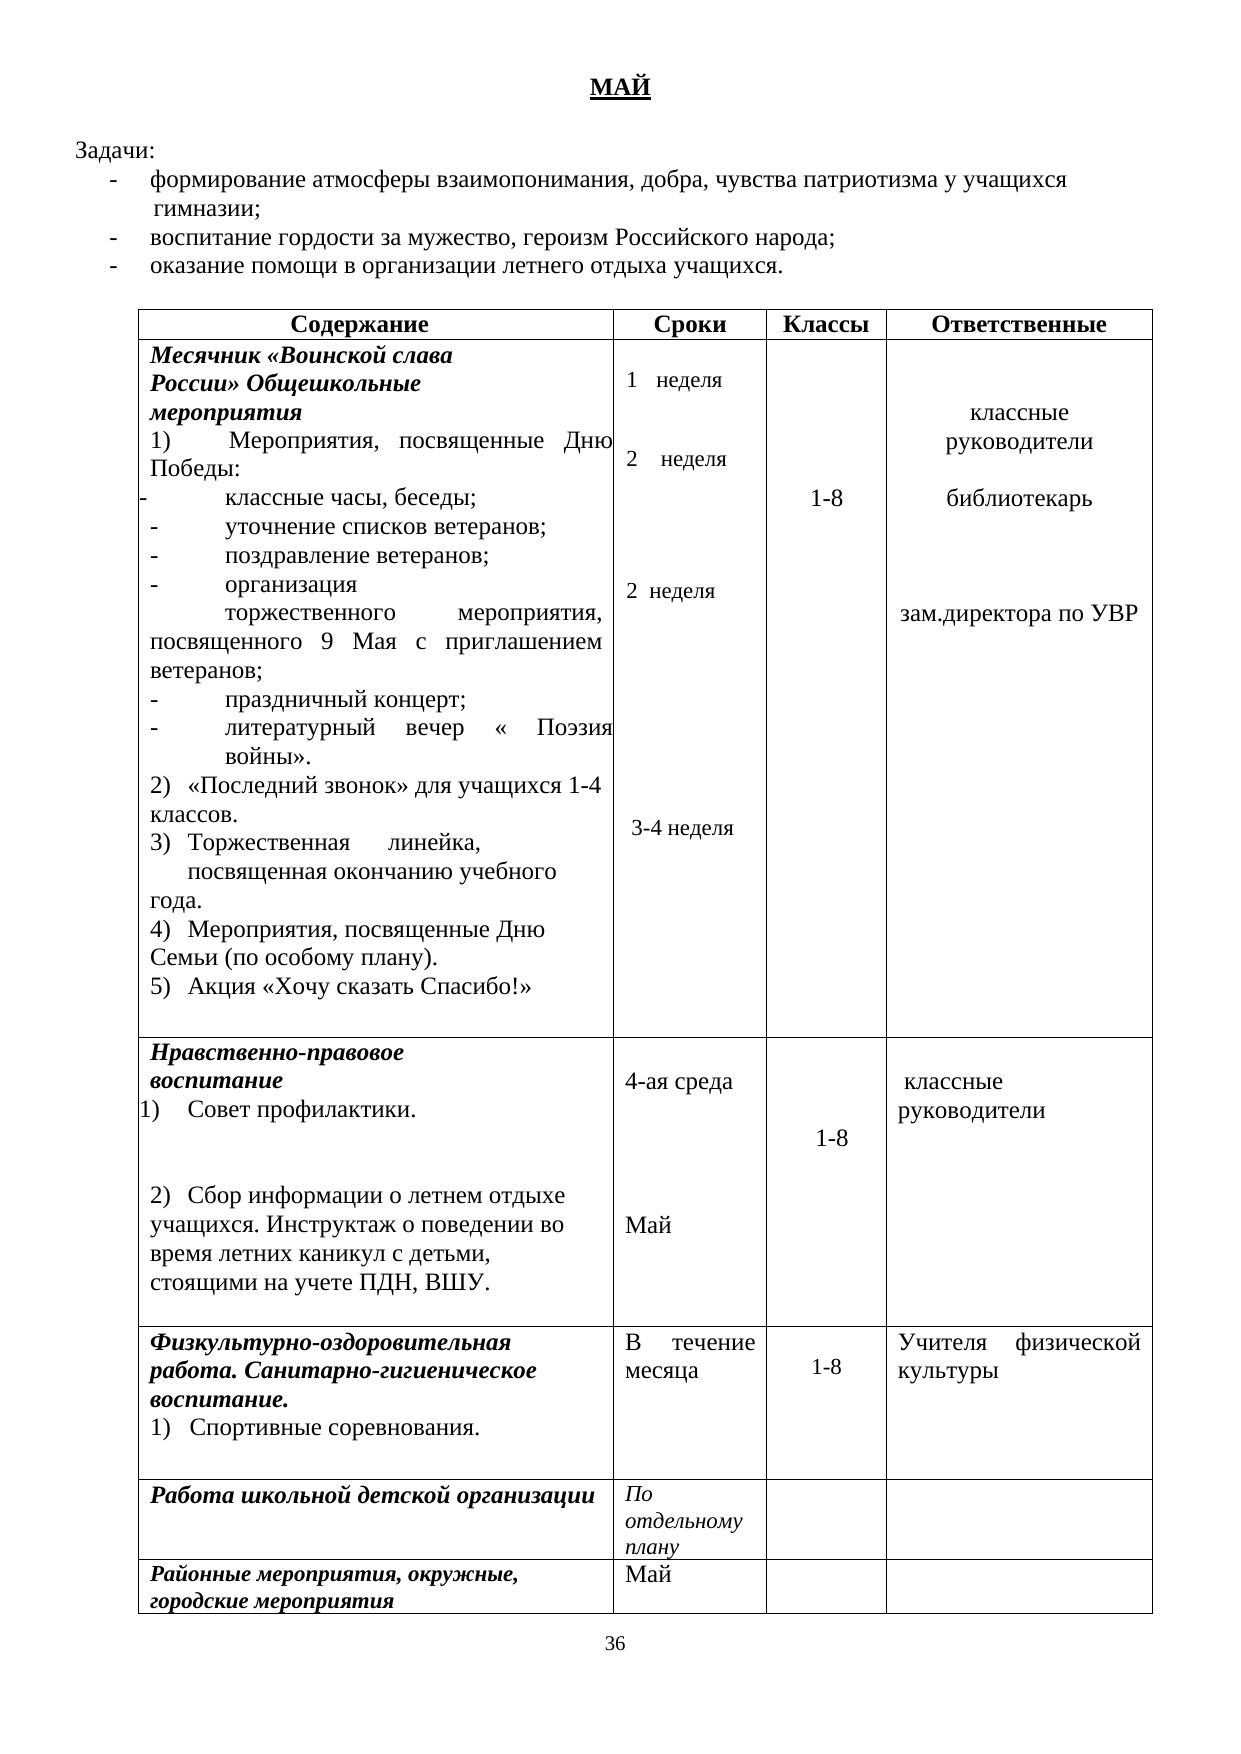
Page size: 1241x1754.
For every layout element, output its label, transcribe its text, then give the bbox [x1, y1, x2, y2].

list оказание помощи в организации летнего отдыха учащихся. [109, 251, 1165, 279]
table_cell Май [614, 1560, 766, 1613]
table_cell [767, 1560, 886, 1613]
table_cell В течение месяца [614, 1327, 766, 1479]
table_cell Физкультурно-оздоровительная работа. Санитарно-гигиеническое воспитание. 1) Спортивные соревнования. [139, 1327, 613, 1479]
text Задачи: [75, 136, 1165, 164]
table_cell 1-8 [767, 1327, 886, 1479]
table_cell классные руководители библиотекарь зам.директора по УВР [887, 340, 1152, 1037]
table_header Сроки [614, 310, 766, 339]
table_header Классы [767, 310, 886, 339]
table_cell Районные мероприятия, окружные, городские мероприятия [139, 1560, 613, 1613]
table_cell классные руководители [887, 1038, 1152, 1326]
table_cell 1-8 [767, 340, 886, 1037]
list формирование атмосферы взаимопонимания, добра, чувства патриотизма у учащихся гимназии; [109, 164, 1165, 222]
table_cell Месячник «Воинской слава России» Общешкольные мероприятия 1) Мероприятия, посвященные Дню Победы: классные часы, беседы; уточнение списков ветеранов; поздравление ветеранов; организация торжественного мероприятия, посвященного 9 Мая с приглашением ветеранов; праздничный концерт; литературный вечер « Поэзия войны». «Последний звонок» для учащихся 1-4 классов. Торжественная линейка, посвященная окончанию учебного года. Мероприятия, посвященные Дню Семьи (по особому плану). Акция «Хочу сказать Спасибо!» [139, 340, 613, 1037]
table_cell 4-ая среда Май [614, 1038, 766, 1326]
table_cell По отдельному плану [614, 1480, 766, 1559]
table_cell [767, 1480, 886, 1559]
table_cell [887, 1560, 1152, 1613]
table_cell Нравственно-правовое воспитание Совет профилактики. Сбор информации о летнем отдыхе учащихся. Инструктаж о поведении во время летних каникул с детьми, стоящими на учете ПДН, ВШУ. [139, 1038, 613, 1326]
table_cell 1-8 [767, 1038, 886, 1326]
table_cell Работа школьной детской организации [139, 1480, 613, 1559]
table_header Содержание работы [139, 310, 613, 339]
table_cell Учителя физической культуры [887, 1327, 1152, 1479]
list воспитание гордости за мужество, героизм Российского народа; [109, 222, 1165, 251]
table_cell неделя 2 неделя 2 неделя 3-4 неделя [614, 340, 766, 1037]
table_header Ответственные [887, 310, 1152, 339]
table_cell [887, 1480, 1152, 1559]
text МАЙ [75, 73, 1165, 101]
